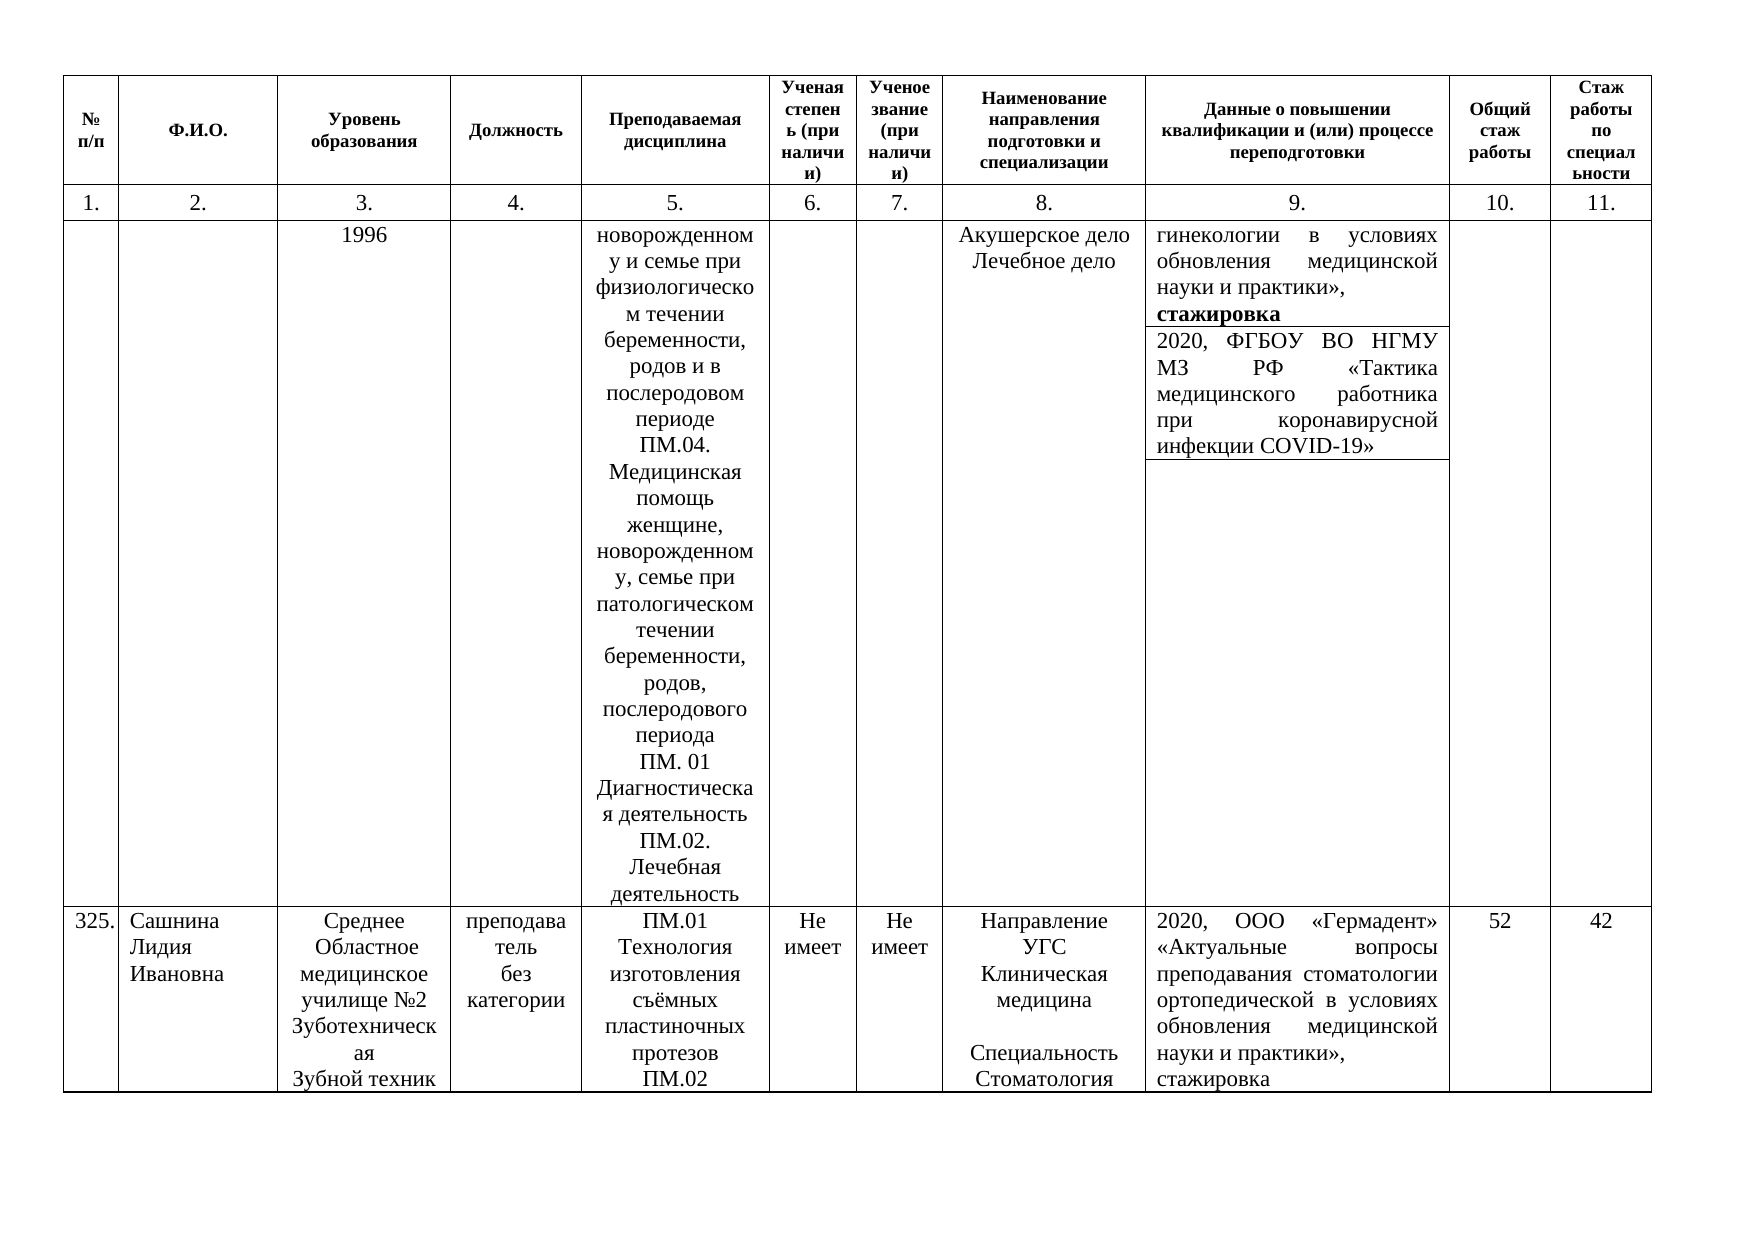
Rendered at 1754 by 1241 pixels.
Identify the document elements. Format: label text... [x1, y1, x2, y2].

table_header Наименование направления подготовки и специализации [943, 76, 1145, 184]
table_cell 52 [1450, 907, 1550, 1091]
table_cell Не имеет [770, 907, 856, 1091]
table_header Ученое звание (при наличии) [857, 76, 942, 184]
table_cell Сашнина Лидия Ивановна [119, 907, 277, 1091]
table_header Общий стаж работы [1450, 76, 1550, 184]
table_header Стаж работы по специальности [1551, 76, 1651, 184]
table_cell 2020, ФГБОУ ВО НГМУ МЗ РФ «Тактика медицинского работника при коронавирусной инфекции COVID-19» [1146, 327, 1449, 459]
table_cell Направление УГС Клиническая медицина Специальность Стоматология ортопедическая [943, 907, 1145, 1091]
table_cell 6. [770, 185, 856, 220]
table_cell 3. [278, 185, 450, 220]
table_header № п/п [64, 76, 118, 184]
table_header Данные о повышении квалификации и (или) процессе переподготовки [1146, 76, 1449, 184]
table_header Преподаваемая дисциплина [582, 76, 769, 184]
table_cell 1. [64, 185, 118, 220]
table_cell преподаватель без категории [451, 907, 581, 1091]
table_header Должность [451, 76, 581, 184]
table_cell Не имеет [857, 907, 942, 1091]
table_header Уровень образования [278, 76, 450, 184]
table_cell 7. [857, 185, 942, 220]
table_header Ф.И.О. [119, 76, 277, 184]
table_cell 2020, ГБУЗ НСО ГКБ №1 «Актуальные проблемы преподавания акушерства и гинекологии в условиях обновления медицинской науки и практики», стажировка [1146, 221, 1449, 326]
table_cell 9. [1146, 185, 1449, 220]
table_cell 42 [1551, 907, 1651, 1091]
table_header Ученая степень (при наличии) [770, 76, 856, 184]
table_cell 10. [1450, 185, 1550, 220]
table_cell 2. [119, 185, 277, 220]
table_cell [1146, 460, 1449, 906]
table_cell 5. [582, 185, 769, 220]
table_cell Среднее Областное медицинское училище №2 Зуботехническая Зубной техник 1972 [278, 907, 450, 1091]
table_cell 8. [943, 185, 1145, 220]
table_cell 4. [451, 185, 581, 220]
table_cell 2020, ООО «Гермадент» «Актуальные вопросы преподавания стоматологии ортопедической в условиях обновления медицинской науки и практики», стажировка [1146, 907, 1449, 1091]
table_cell [64, 907, 118, 1091]
table_cell 11. [1551, 185, 1651, 220]
